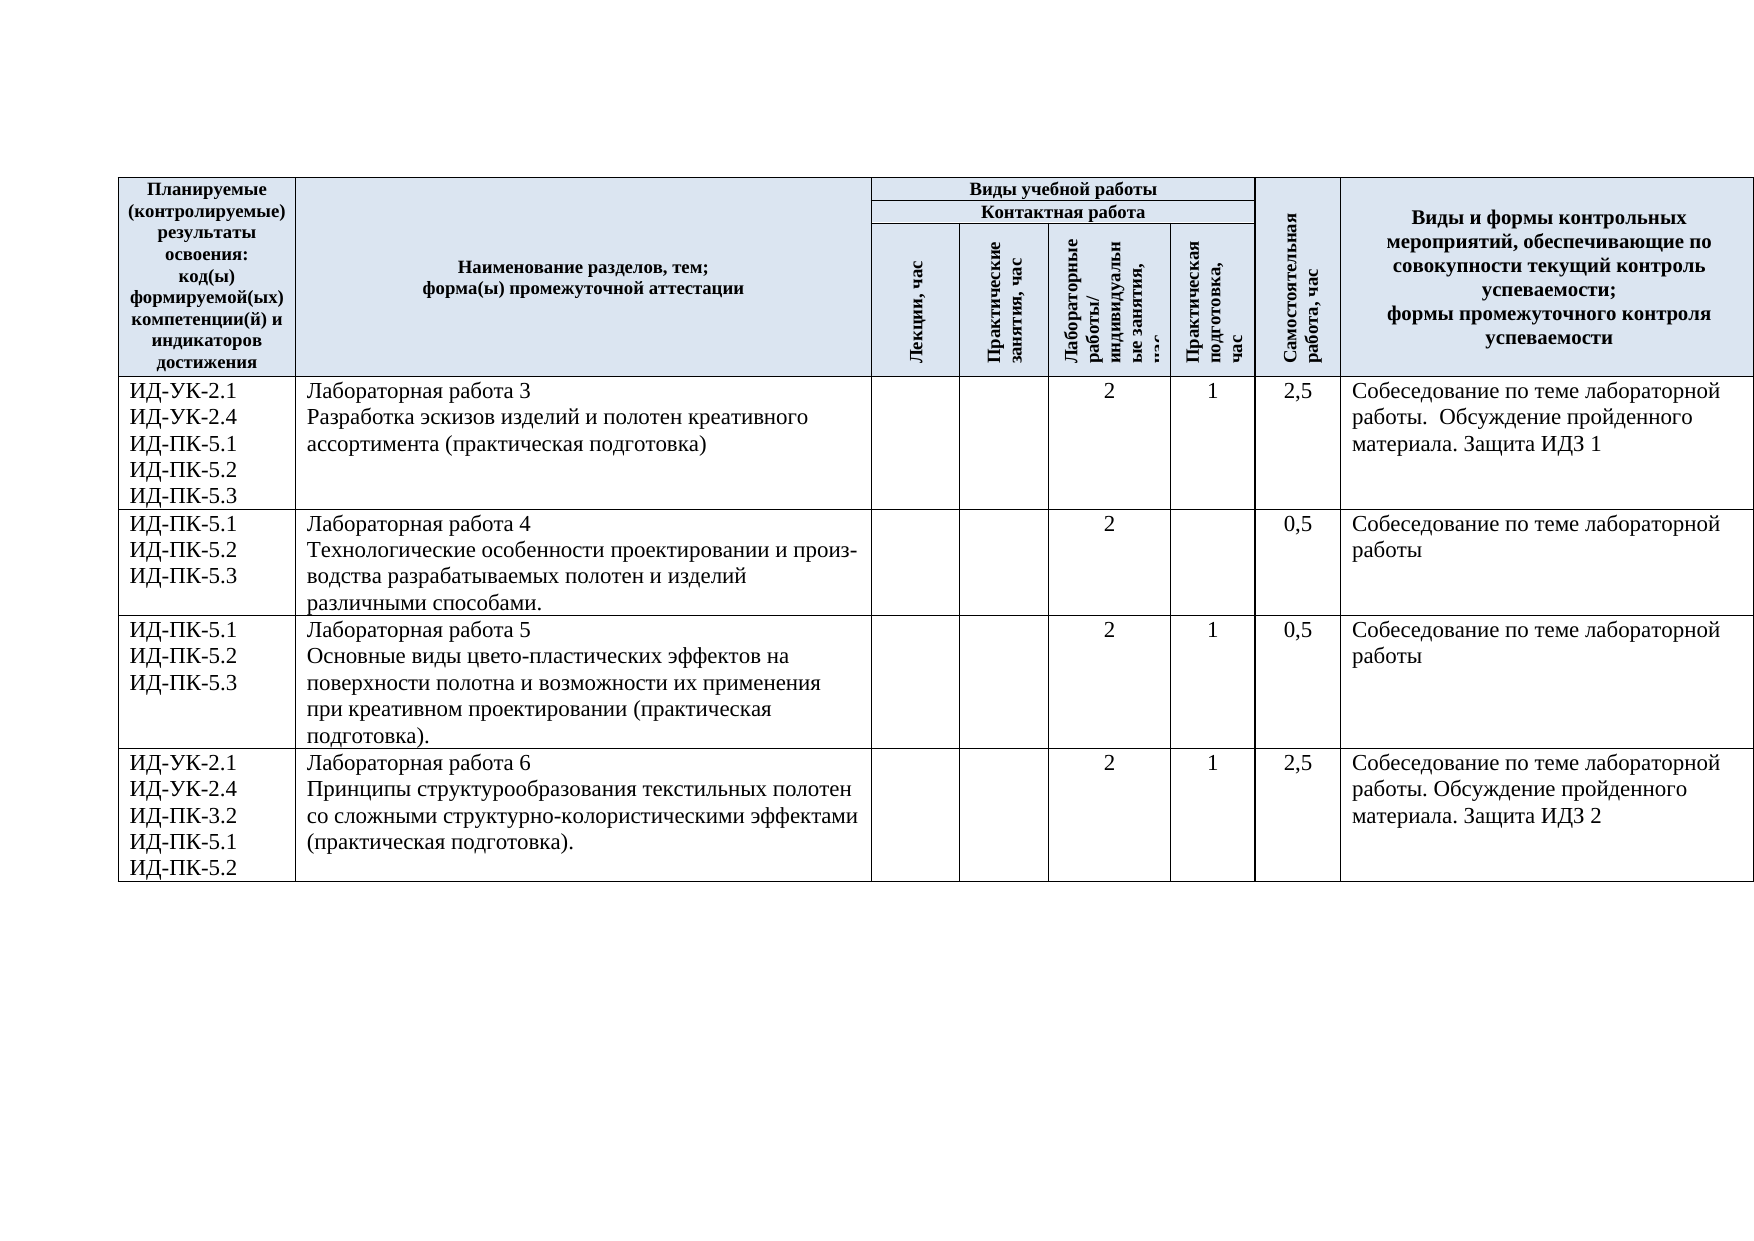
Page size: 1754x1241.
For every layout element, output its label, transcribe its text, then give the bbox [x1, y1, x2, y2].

table_cell Лабораторная работа 6 Принципы структурообразования текстильных полотен со сложными структурно-колористическими эффектами (практическая подготовка). [296, 749, 871, 881]
table_cell [1171, 510, 1254, 615]
table_cell [872, 510, 959, 615]
table_cell [872, 377, 959, 509]
table_cell Собеседование по теме лабораторной работы. Обсуждение пройденного материала. Защита ИДЗ 2 [1341, 749, 1753, 881]
table_cell Собеседование по теме лабораторной работы. Обсуждение пройденного материала. Защита ИДЗ 1 [1341, 377, 1753, 509]
table_cell 1 [1171, 377, 1254, 509]
table_header Виды и формы контрольных мероприятий, обеспечивающие по совокупности текущий контроль успеваемости; формы промежуточного контроля успеваемости [1341, 178, 1753, 376]
table_cell [960, 510, 1048, 615]
table_cell [960, 749, 1048, 881]
table_header Виды учебной работы [872, 178, 1254, 200]
table_cell Лабораторная работа 4 Технологические особенности проектировании и произ-водства разрабатываемых полотен и изделий различными способами. [296, 510, 871, 615]
table_cell Собеседование по теме лабораторной работы [1341, 510, 1753, 615]
table_cell 2,5 [1256, 377, 1340, 509]
table_cell [960, 616, 1048, 748]
table_cell Лабораторная работа 3 Разработка эскизов изделий и полотен креативного ассортимента (практическая подготовка) [296, 377, 871, 509]
table_cell 2 [1049, 616, 1170, 748]
table_cell Лекции, час [872, 224, 959, 376]
table_cell ИД-УК-2.1 ИД-УК-2.4 ИД-ПК-5.1 ИД-ПК-5.2 ИД-ПК-5.3 [119, 377, 295, 509]
table_cell Практические занятия, час [960, 224, 1048, 376]
table_cell Лабораторная работа 5 Основные виды цвето-пластических эффектов на поверхности полотна и возможности их применения при креативном проектировании (практическая подготовка). [296, 616, 871, 748]
table_cell Контактная работа [872, 201, 1254, 222]
table_cell Собеседование по теме лабораторной работы [1341, 616, 1753, 748]
table_cell 2 [1049, 510, 1170, 615]
table_cell 0,5 [1256, 510, 1340, 615]
table_cell Лабораторные работы/ индивидуальные занятия, час [1049, 224, 1170, 376]
table_header Самостоятельная работа, час [1256, 178, 1340, 376]
table_cell [960, 377, 1048, 509]
table_cell ИД-ПК-5.1 ИД-ПК-5.2 ИД-ПК-5.3 [119, 510, 295, 615]
table_cell 2 [1049, 377, 1170, 509]
table_cell ИД-УК-2.1 ИД-УК-2.4 ИД-ПК-3.2 ИД-ПК-5.1 ИД-ПК-5.2 ИД-ПК-5.3 [119, 749, 295, 881]
table_cell [872, 749, 959, 881]
table_cell Практическая подготовка, час [1171, 224, 1254, 376]
table_header Планируемые (контролируемые) результаты освоения: код(ы) формируемой(ых) компетенции(й) и индикаторов достижения компетенций [119, 178, 295, 376]
table_cell 1 [1171, 749, 1254, 881]
table_cell 1 [1171, 616, 1254, 748]
table_header Наименование разделов, тем; форма(ы) промежуточной аттестации [296, 178, 871, 376]
table_cell 2,5 [1256, 749, 1340, 881]
table_cell 0,5 [1256, 616, 1340, 748]
table_cell 2 [1049, 749, 1170, 881]
table_cell ИД-ПК-5.1 ИД-ПК-5.2 ИД-ПК-5.3 [119, 616, 295, 748]
table_cell [872, 616, 959, 748]
